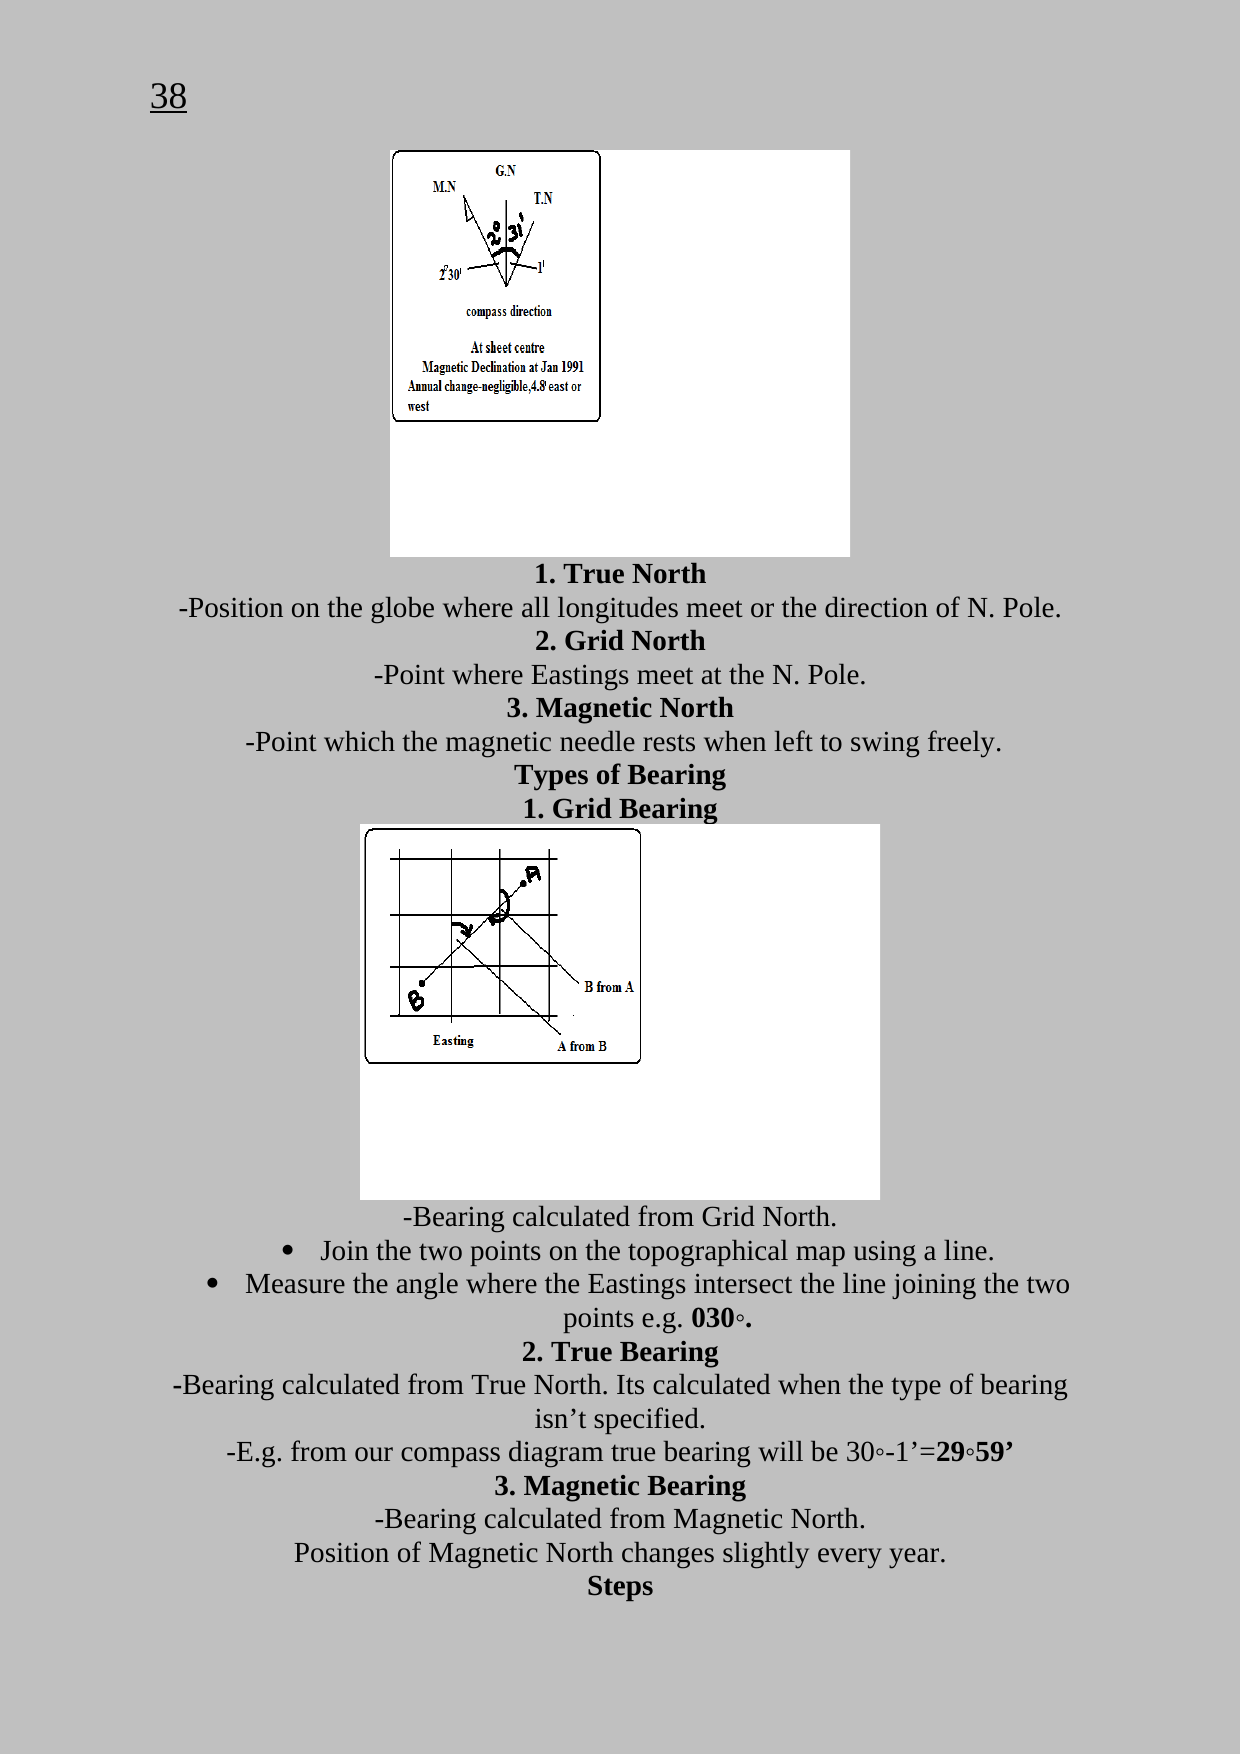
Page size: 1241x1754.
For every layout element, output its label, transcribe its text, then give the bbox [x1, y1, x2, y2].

text -Point which the magnetic needle rests when left to swing freely. [150, 724, 1090, 757]
text -Bearing calculated from True North. Its calculated when the type of bearing isn’t specified. [150, 1367, 1090, 1434]
text 1. True North [150, 556, 1090, 590]
text 3. Magnetic North [150, 690, 1090, 724]
text -Bearing calculated from Magnetic North. [150, 1501, 1090, 1535]
list Join the two points on the topographical map using a line. [187, 1233, 1090, 1267]
text 3. Magnetic Bearing [150, 1468, 1090, 1501]
text Types of Bearing [150, 757, 1090, 791]
list Measure the angle where the Eastings intersect the line joining the two points e.g. 030◦. [187, 1267, 1090, 1334]
text -Point where Eastings meet at the N. Pole. [150, 657, 1090, 690]
text 2. True Bearing [150, 1334, 1090, 1367]
text Steps [150, 1568, 1090, 1602]
text -Position on the globe where all longitudes meet or the direction of N. Pole. [150, 590, 1090, 623]
text 1. Grid Bearing [150, 791, 1090, 824]
text Position of Magnetic North changes slightly every year. [150, 1535, 1090, 1568]
text -Bearing calculated from Grid North. [150, 1199, 1090, 1233]
text 2. Grid North [150, 623, 1090, 657]
text -E.g. from our compass diagram true bearing will be 30◦-1’=29◦59’ [150, 1434, 1090, 1468]
